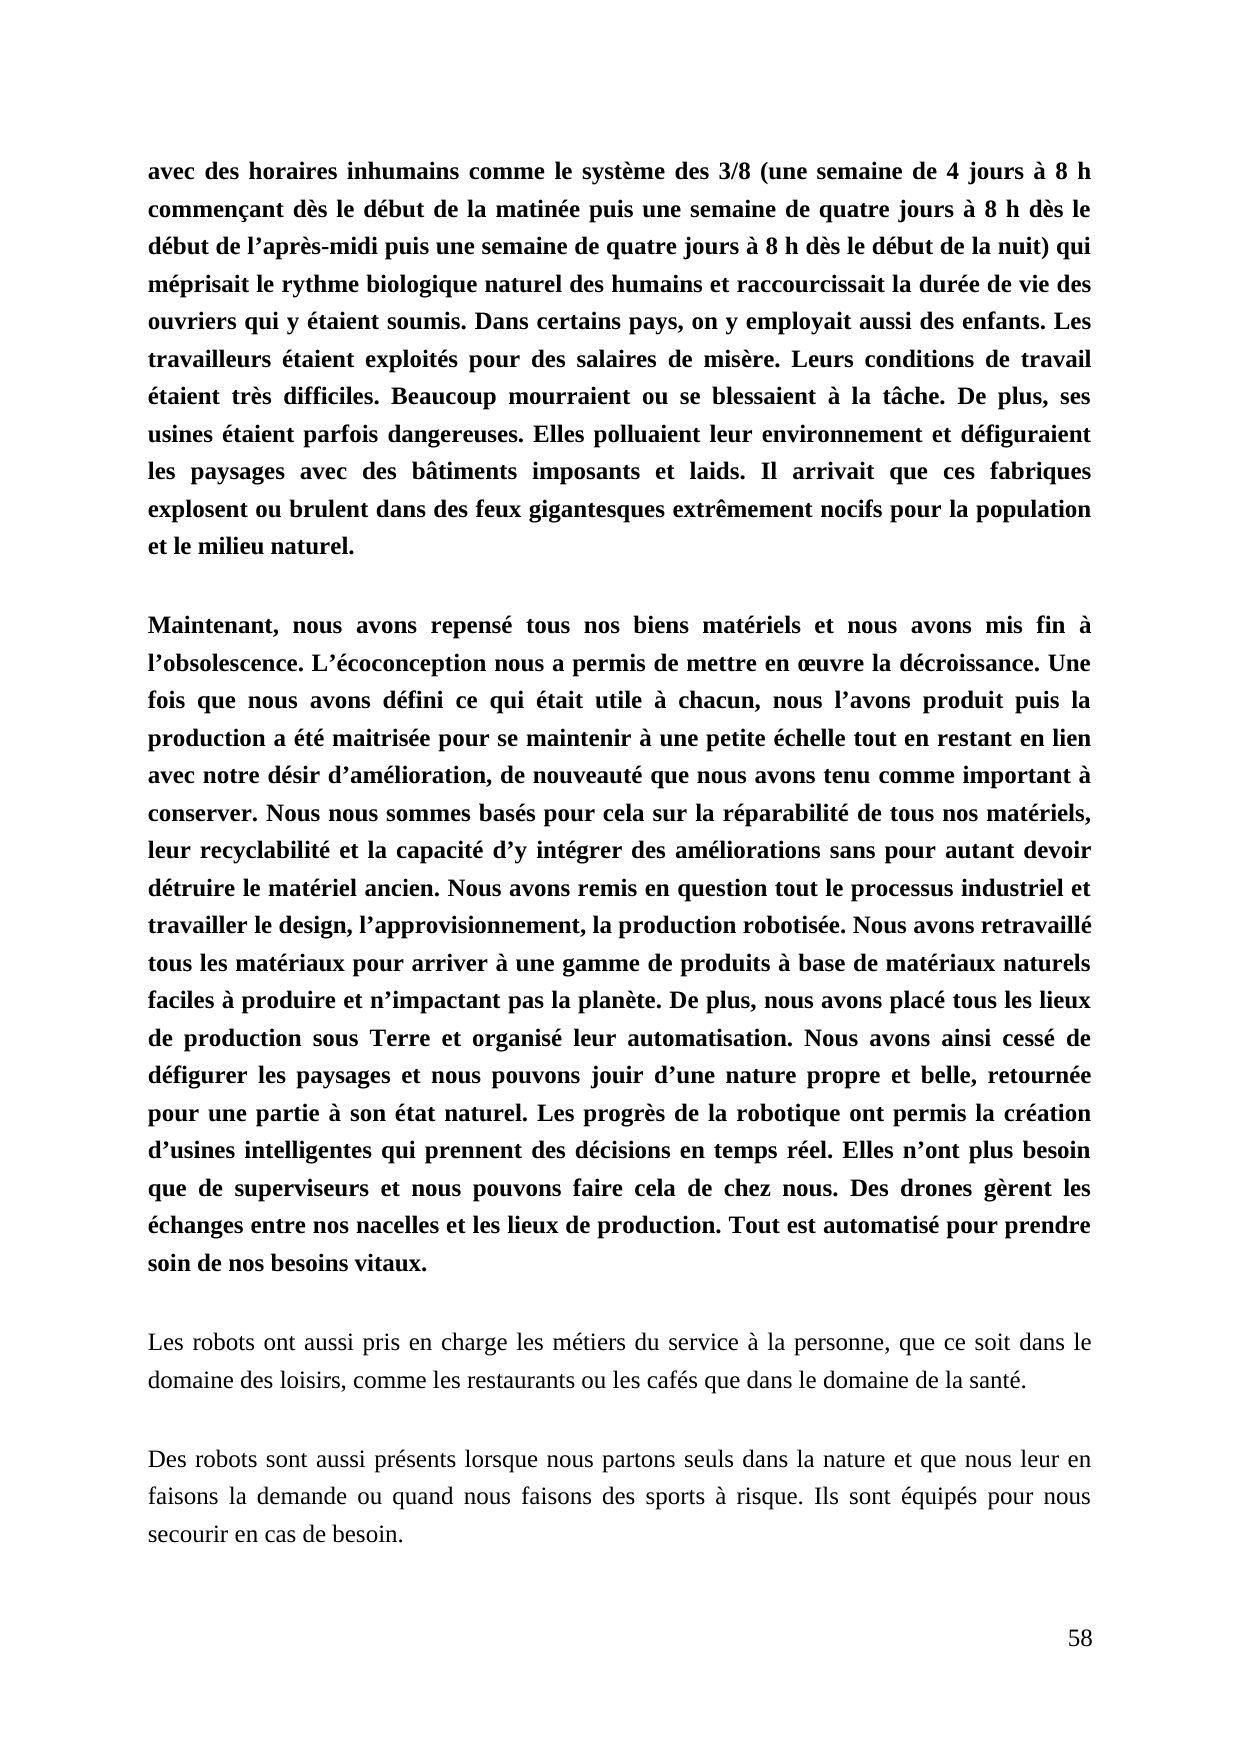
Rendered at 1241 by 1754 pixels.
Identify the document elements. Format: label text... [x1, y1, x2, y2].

text Les robots ont aussi pris en charge les métiers du service à la personne, que ce soit dans le domaine des loisirs, comme les restaurants ou les cafés que dans le domaine de la santé. [148, 1318, 1093, 1393]
text Maintenant, nous avons repensé tous nos biens matériels et nous avons mis fin à l’obsolescence. L’écoconception nous a permis de mettre en œuvre la décroissance. Une fois que nous avons défini ce qui était utile à chacun, nous l’avons produit puis la production a été maitrisée pour se maintenir à une petite échelle tout en restant en lien avec notre désir d’amélioration, de nouveauté que nous avons tenu comme important à conserver. Nous nous sommes basés pour cela sur la réparabilité de tous nos matériels, leur recyclabilité et la capacité d’y intégrer des améliorations sans pour autant devoir détruire le matériel ancien. Nous avons remis en question tout le processus industriel et travailler le design, l’approvisionnement, la production robotisée. Nous avons retravaillé tous les matériaux pour arriver à une gamme de produits à base de matériaux naturels faciles à produire et n’impactant pas la planète. De plus, nous avons placé tous les lieux de production sous Terre et organisé leur automatisation. Nous avons ainsi cessé de défigurer les paysages et nous pouvons jouir d’une nature propre et belle, retournée pour une partie à son état naturel. Les progrès de la robotique ont permis la création d’usines intelligentes qui prennent des décisions en temps réel. Elles n’ont plus besoin que de superviseurs et nous pouvons faire cela de chez nous. Des drones gèrent les échanges entre nos nacelles et les lieux de production. Tout est automatisé pour prendre soin de nos besoins vitaux. [148, 602, 1093, 1277]
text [148, 148, 1093, 560]
text Des robots sont aussi présents lorsque nous partons seuls dans la nature et que nous leur en faisons la demande ou quand nous faisons des sports à risque. Ils sont équipés pour nous secourir en cas de besoin. [148, 1435, 1093, 1548]
